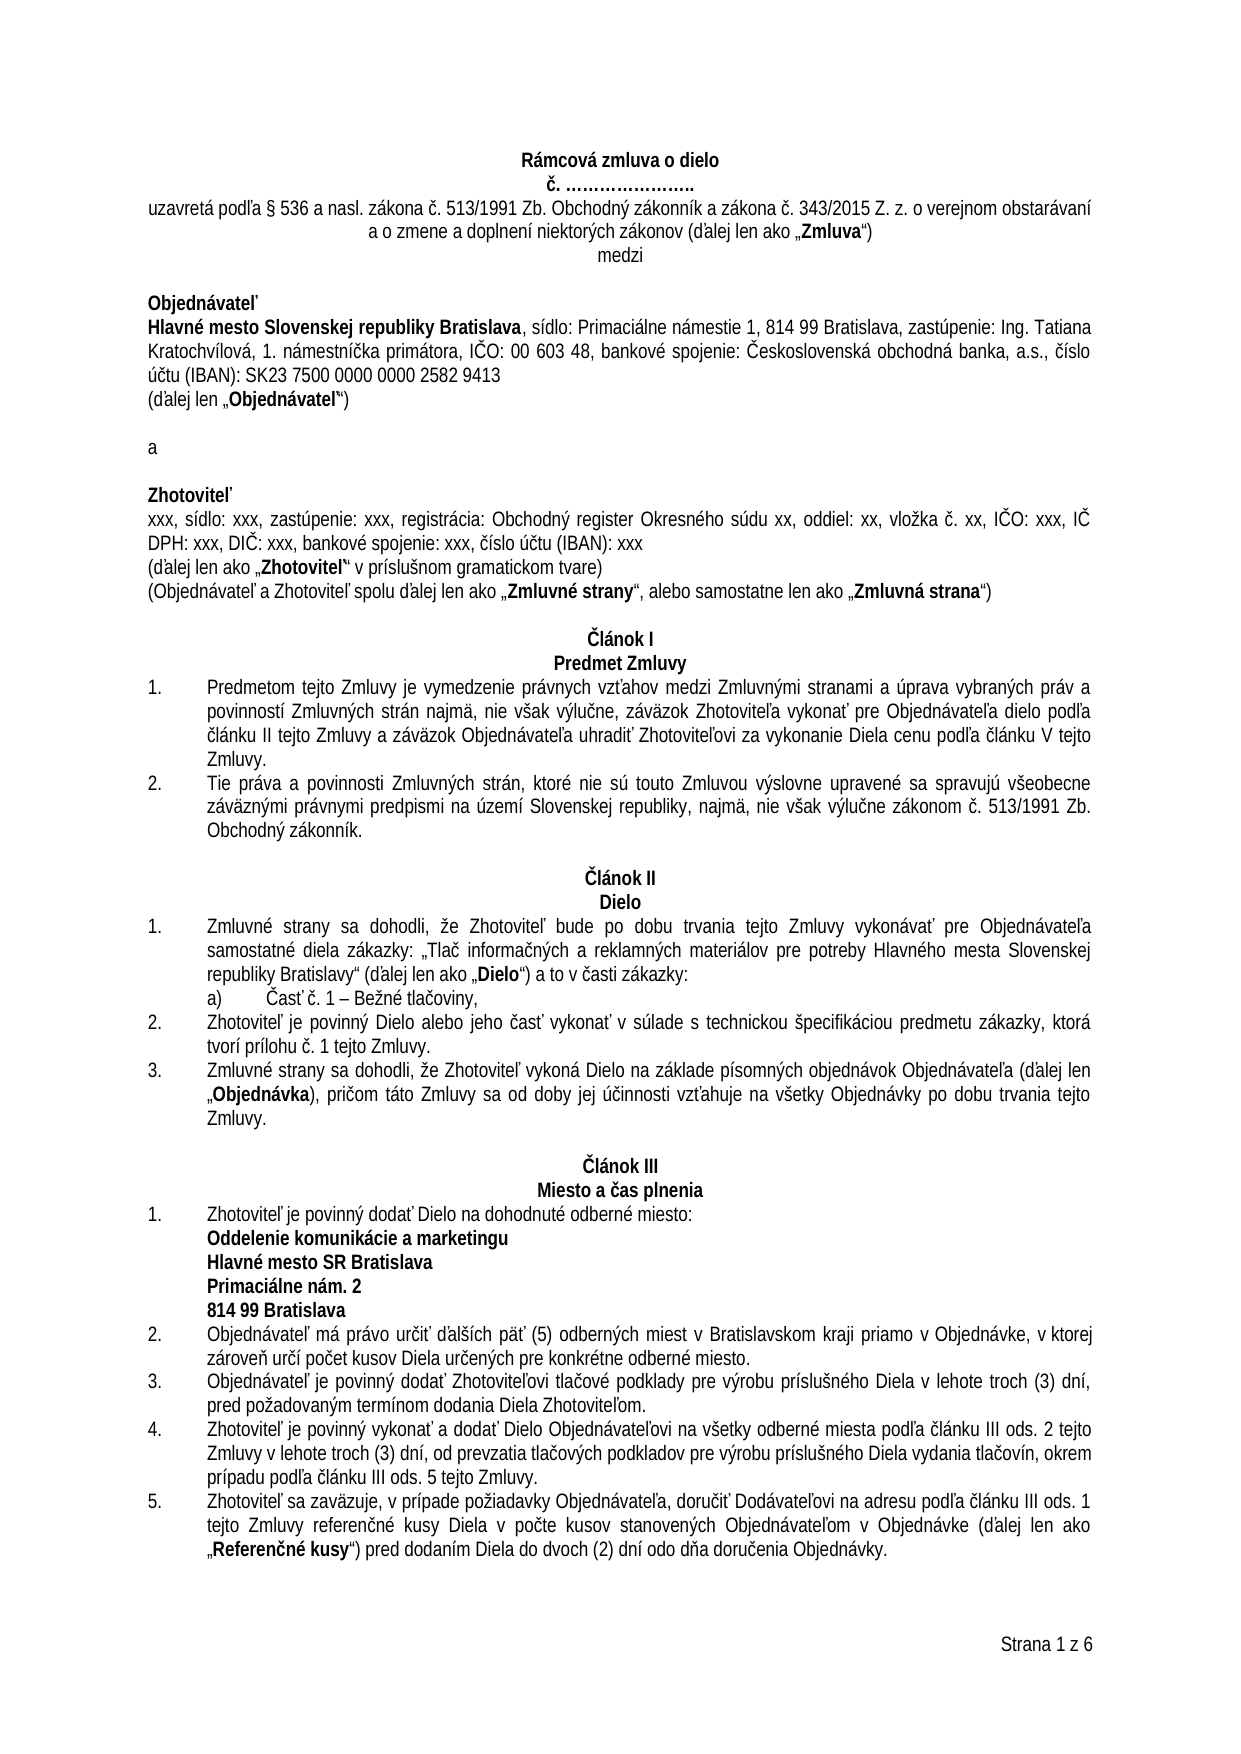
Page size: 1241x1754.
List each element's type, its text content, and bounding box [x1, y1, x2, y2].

text Objednávateľ [148, 291, 1093, 315]
text Hlavné mesto SR Bratislava [207, 1250, 1093, 1274]
list Zhotoviteľ je povinný dodať Dielo na dohodnuté odberné miesto: [148, 1202, 1093, 1226]
text (Objednávateľ a Zhotoviteľ spolu ďalej len ako „Zmluvné strany“, alebo samostatne len ako „Zmluvná strana“) [148, 579, 1093, 603]
text č. ………………….. [148, 172, 1093, 196]
text Predmet Zmluvy [148, 651, 1093, 675]
text Oddelenie komunikácie a marketingu [207, 1226, 1093, 1250]
text medzi [148, 243, 1093, 267]
list Zhotoviteľ je povinný vykonať a dodať Dielo Objednávateľovi na všetky odberné miesta podľa článku III ods. 2 tejto Zmluvy v lehote troch (3) dní, od prevzatia tlačových podkladov pre výrobu príslušného Diela vydania tlačovín, okrem prípadu podľa článku III ods. 5 tejto Zmluvy. [148, 1417, 1093, 1489]
text Článok III [148, 1154, 1093, 1178]
list Zmluvné strany sa dohodli, že Zhotoviteľ vykoná Dielo na základe písomných objednávok Objednávateľa (ďalej len „Objednávka), pričom táto Zmluvy sa od doby jej účinnosti vzťahuje na všetky Objednávky po dobu trvania tejto Zmluvy. [148, 1058, 1093, 1130]
text xxx, sídlo: xxx, zastúpenie: xxx, registrácia: Obchodný register Okresného súdu xx, oddiel: xx, vložka č. xx, IČO: xxx, IČ DPH: xxx, DIČ: xxx, bankové spojenie: xxx, číslo účtu (IBAN): xxx [148, 507, 1093, 555]
text (ďalej len ako „Zhotoviteľ“ v príslušnom gramatickom tvare) [148, 555, 1093, 579]
list Predmetom tejto Zmluvy je vymedzenie právnych vzťahov medzi Zmluvnými stranami a úprava vybraných práv a povinností Zmluvných strán najmä, nie však výlučne, záväzok Zhotoviteľa vykonať pre Objednávateľa dielo podľa článku II tejto Zmluvy a záväzok Objednávateľa uhradiť Zhotoviteľovi za vykonanie Diela cenu podľa článku V tejto Zmluvy. [148, 675, 1093, 771]
text Zhotoviteľ [148, 483, 1093, 507]
text Primaciálne nám. 2 [207, 1274, 1093, 1298]
text uzavretá podľa § 536 a nasl. zákona č. 513/1991 Zb. Obchodný zákonník a zákona č. 343/2015 Z. z. o verejnom obstarávaní a o zmene a doplnení niektorých zákonov (ďalej len ako „Zmluva“) [148, 196, 1093, 243]
list Zhotoviteľ je povinný Dielo alebo jeho časť vykonať v súlade s technickou špecifikáciou predmetu zákazky, ktorá tvorí prílohu č. 1 tejto Zmluvy. [148, 1010, 1093, 1058]
list Objednávateľ má právo určiť ďalších päť (5) odberných miest v Bratislavskom kraji priamo v Objednávke, v ktorej zároveň určí počet kusov Diela určených pre konkrétne odberné miesto. [148, 1322, 1093, 1369]
text Rámcová zmluva o dielo [148, 148, 1093, 172]
list Zmluvné strany sa dohodli, že Zhotoviteľ bude po dobu trvania tejto Zmluvy vykonávať pre Objednávateľa samostatné diela zákazky: „Tlač informačných a reklamných materiálov pre potreby Hlavného mesta Slovenskej republiky Bratislavy“ (ďalej len ako „Dielo“) a to v časti zákazky: [148, 914, 1093, 986]
list Zhotoviteľ sa zaväzuje, v prípade požiadavky Objednávateľa, doručiť Dodávateľovi na adresu podľa článku III ods. 1 tejto Zmluvy referenčné kusy Diela v počte kusov stanovených Objednávateľom v Objednávke (ďalej len ako „Referenčné kusy“) pred dodaním Diela do dvoch (2) dní odo dňa doručenia Objednávky. [148, 1489, 1093, 1561]
text (ďalej len „Objednávateľ“) [148, 387, 1093, 411]
list Objednávateľ je povinný dodať Zhotoviteľovi tlačové podklady pre výrobu príslušného Diela v lehote troch (3) dní, pred požadovaným termínom dodania Diela Zhotoviteľom. [148, 1369, 1093, 1417]
text Miesto a čas plnenia [148, 1178, 1093, 1202]
text a [148, 435, 1093, 459]
text Článok II [148, 866, 1093, 890]
list Tie práva a povinnosti Zmluvných strán, ktoré nie sú touto Zmluvou výslovne upravené sa spravujú všeobecne záväznými právnymi predpismi na území Slovenskej republiky, najmä, nie však výlučne zákonom č. 513/1991 Zb. Obchodný zákonník. [148, 771, 1093, 842]
text Článok I [148, 627, 1093, 651]
text 814 99 Bratislava [207, 1298, 1093, 1322]
text Dielo [148, 890, 1093, 914]
list Časť č. 1 – Bežné tlačoviny, [207, 986, 1093, 1010]
text Hlavné mesto Slovenskej republiky Bratislava, sídlo: Primaciálne námestie 1, 814 99 Bratislava, zastúpenie: Ing. Tatiana Kratochvílová, 1. námestníčka primátora, IČO: 00 603 48, bankové spojenie: Československá obchodná banka, a.s., číslo účtu (IBAN): SK23 7500 0000 0000 2582 9413 [148, 315, 1093, 387]
